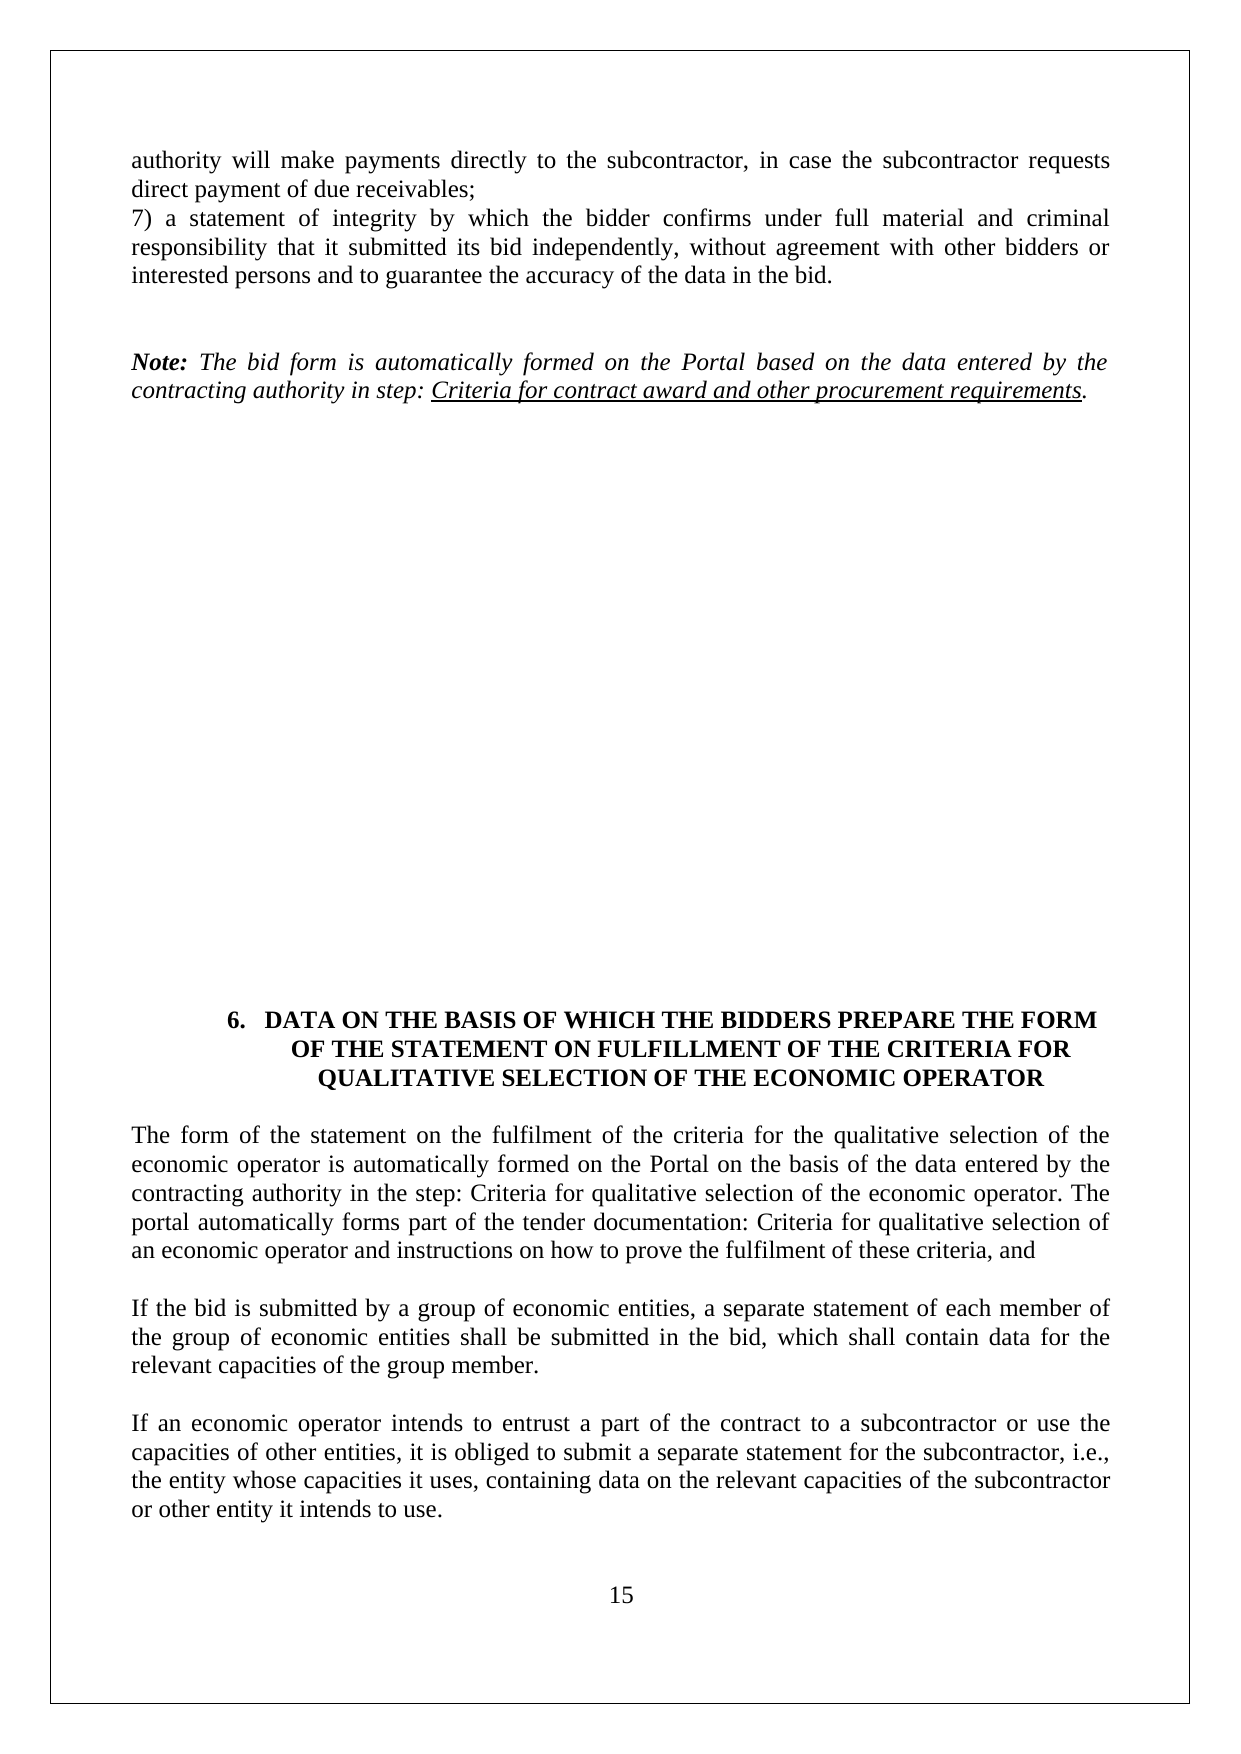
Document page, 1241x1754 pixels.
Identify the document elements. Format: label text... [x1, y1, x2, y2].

text If an economic operator intends to entrust a part of the contract to a subcontractor or use the capacities of other entities, it is obliged to submit a separate statement for the subcontractor, i.e., the entity whose capacities it uses, containing data on the relevant capacities of the subcontractor or other entity it intends to use. [131, 1408, 1111, 1523]
text Note: The bid form is automatically formed on the Portal based on the data entered by the contracting authority in step: Criteria for contract award and other procurement requirements. [131, 347, 1111, 404]
list DATA ON THE BASIS OF WHICH THE BIDDERS PREPARE THE FORM OF THE STATEMENT ON FULFILLMENT OF THE CRITERIA FOR QUALITATIVE SELECTION OF THE ECONOMIC OPERATOR [213, 1006, 1111, 1092]
text If the bid is submitted by a group of economic entities, a separate statement of each member of the group of economic entities shall be submitted in the bid, which shall contain data for the relevant capacities of the group member. [131, 1293, 1111, 1379]
text The form of the statement on the fulfilment of the criteria for the qualitative selection of the economic operator is automatically formed on the Portal on the basis of the data entered by the contracting authority in the step: Criteria for qualitative selection of the economic operator. The portal automatically forms part of the tender documentation: Criteria for qualitative selection of an economic operator and instructions on how to prove the fulfilment of these criteria, and [131, 1121, 1111, 1264]
text 7) a statement of integrity by which the bidder confirms under full material and criminal responsibility that it submitted its bid independently, without agreement with other bidders or interested persons and to guarantee the accuracy of the data in the bid. [131, 203, 1111, 289]
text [131, 145, 1111, 203]
